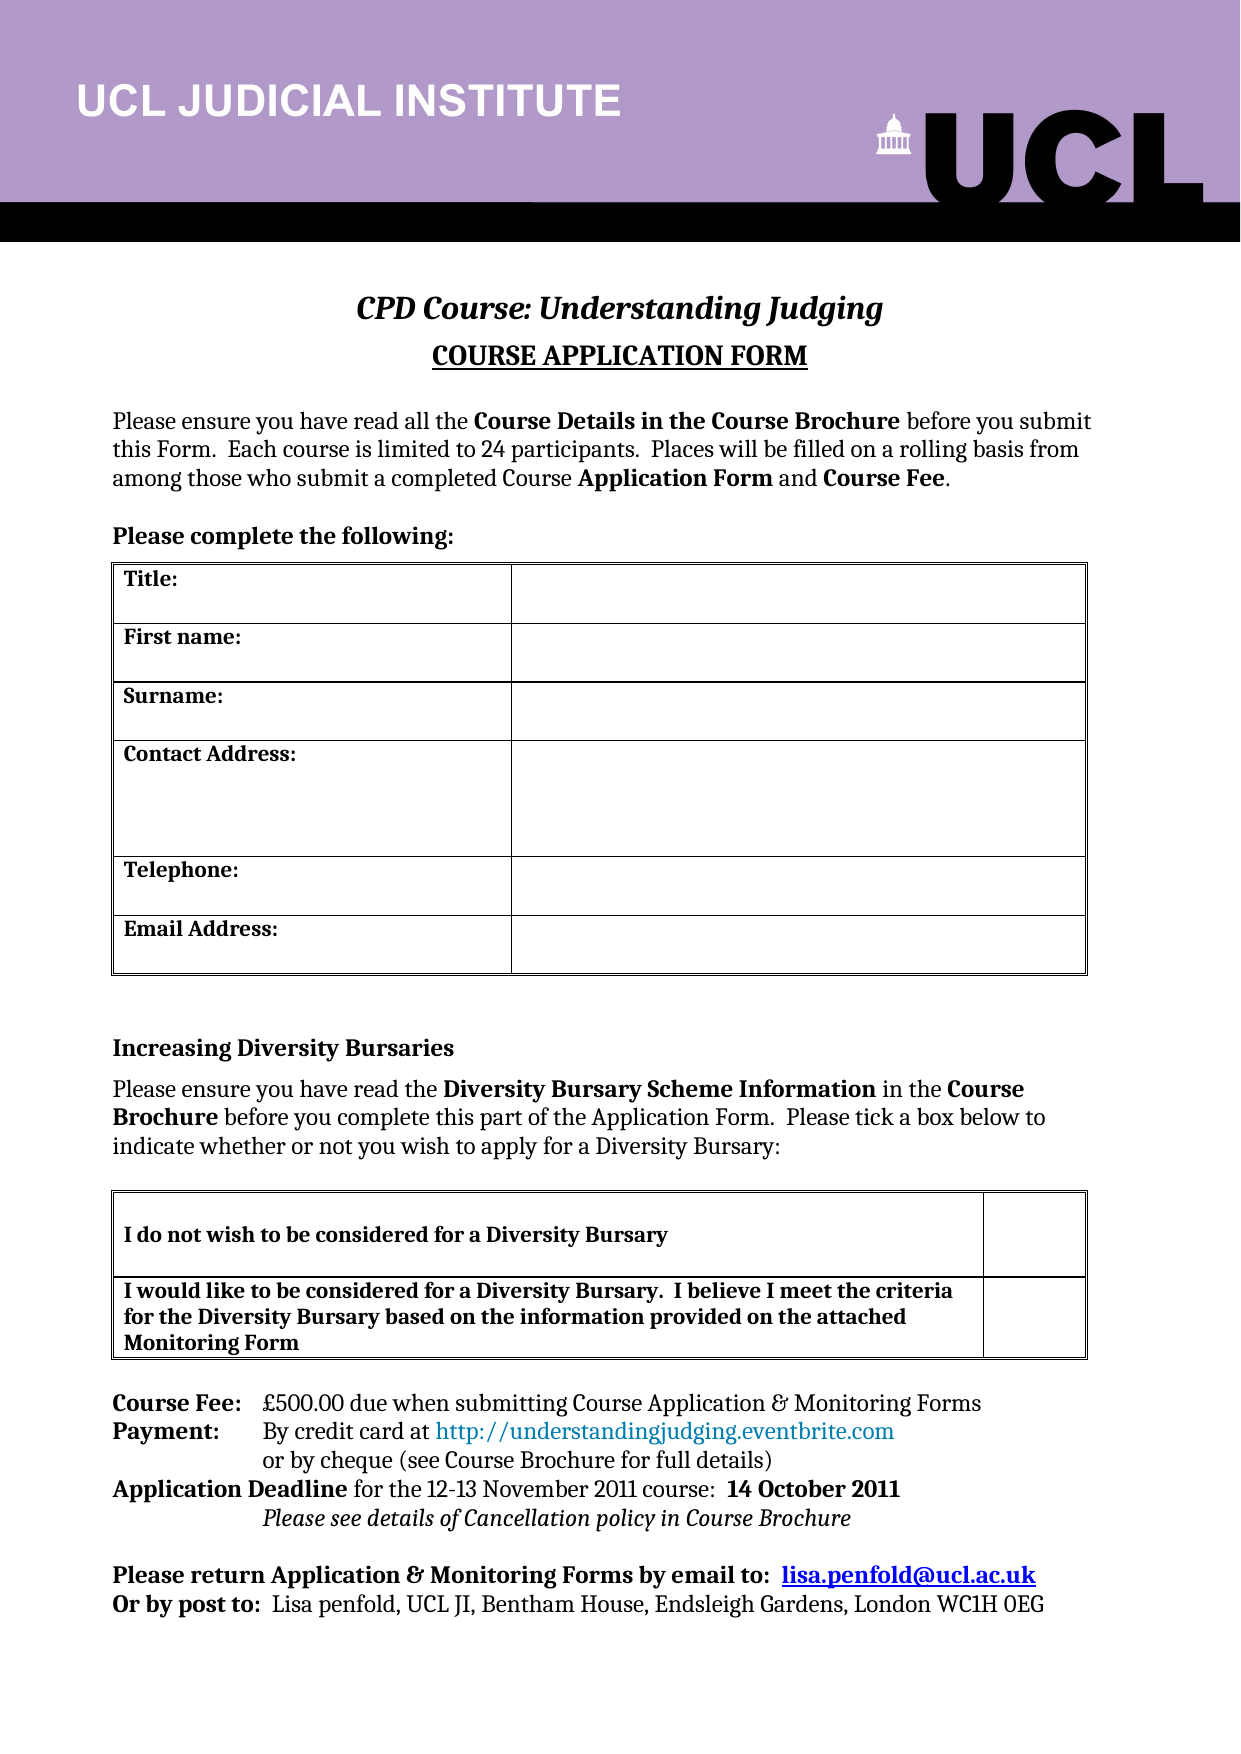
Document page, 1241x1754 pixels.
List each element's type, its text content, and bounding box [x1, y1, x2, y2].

text CPD Course: Understanding Judging [112, 289, 1128, 327]
table_header [984, 1193, 1085, 1276]
text Please ensure you have read the Diversity Bursary Scheme Information in the Course Brochure before you complete this part of the Application Form. Please tick a box below to indicate whether or not you wish to apply for a Diversity Bursary: [112, 1074, 1128, 1161]
text Course Fee: £500.00 due when submitting Course Application & Monitoring Forms [112, 1388, 1128, 1417]
table_cell First name: [114, 624, 511, 681]
table_header I do not wish to be considered for a Diversity Bursary [114, 1193, 983, 1276]
text Please complete the following: [112, 522, 1128, 550]
picture [0, 0, 1241, 242]
table_cell [512, 741, 1085, 856]
table_cell Telephone: [114, 857, 511, 914]
table_cell I would like to be considered for a Diversity Bursary. I believe I meet the criteria for the Diversity Bursary based on the information provided on the attached Monitoring Form [114, 1278, 983, 1357]
text Or by post to: Lisa penfold, UCL JI, Bentham House, Endsleigh Gardens, London WC1H 0EG [112, 1590, 1128, 1618]
table_cell [512, 683, 1085, 740]
table_cell [512, 916, 1085, 973]
text Increasing Diversity Bursaries [112, 1034, 1128, 1062]
table_cell Contact Address: [114, 741, 511, 856]
text Please return Application & Monitoring Forms by email to: lisa.penfold@ucl.ac.uk [112, 1561, 1128, 1590]
table_cell [512, 624, 1085, 681]
table_header [512, 565, 1085, 623]
table_cell Email Address: [114, 916, 511, 973]
table_cell [512, 857, 1085, 914]
text COURSE APPLICATION FORM [112, 339, 1128, 373]
text Please see details of Cancellation policy in Course Brochure [187, 1503, 1128, 1532]
text or by cheque (see Course Brochure for full details) [187, 1446, 1128, 1475]
text Payment: By credit card at http://understandingjudging.eventbrite.com [112, 1417, 1128, 1446]
table_header Title: [114, 565, 511, 623]
text Application Deadline for the 12-13 November 2011 course: 14 October 2011 [112, 1475, 1128, 1503]
text Please ensure you have read all the Course Details in the Course Brochure before you submit this Form. Each course is limited to 24 participants. Places will be filled on a rolling basis from among those who submit a completed Course Application Form and Course Fee. [112, 407, 1128, 493]
table_cell Surname: [114, 683, 511, 740]
table_cell [984, 1278, 1085, 1357]
